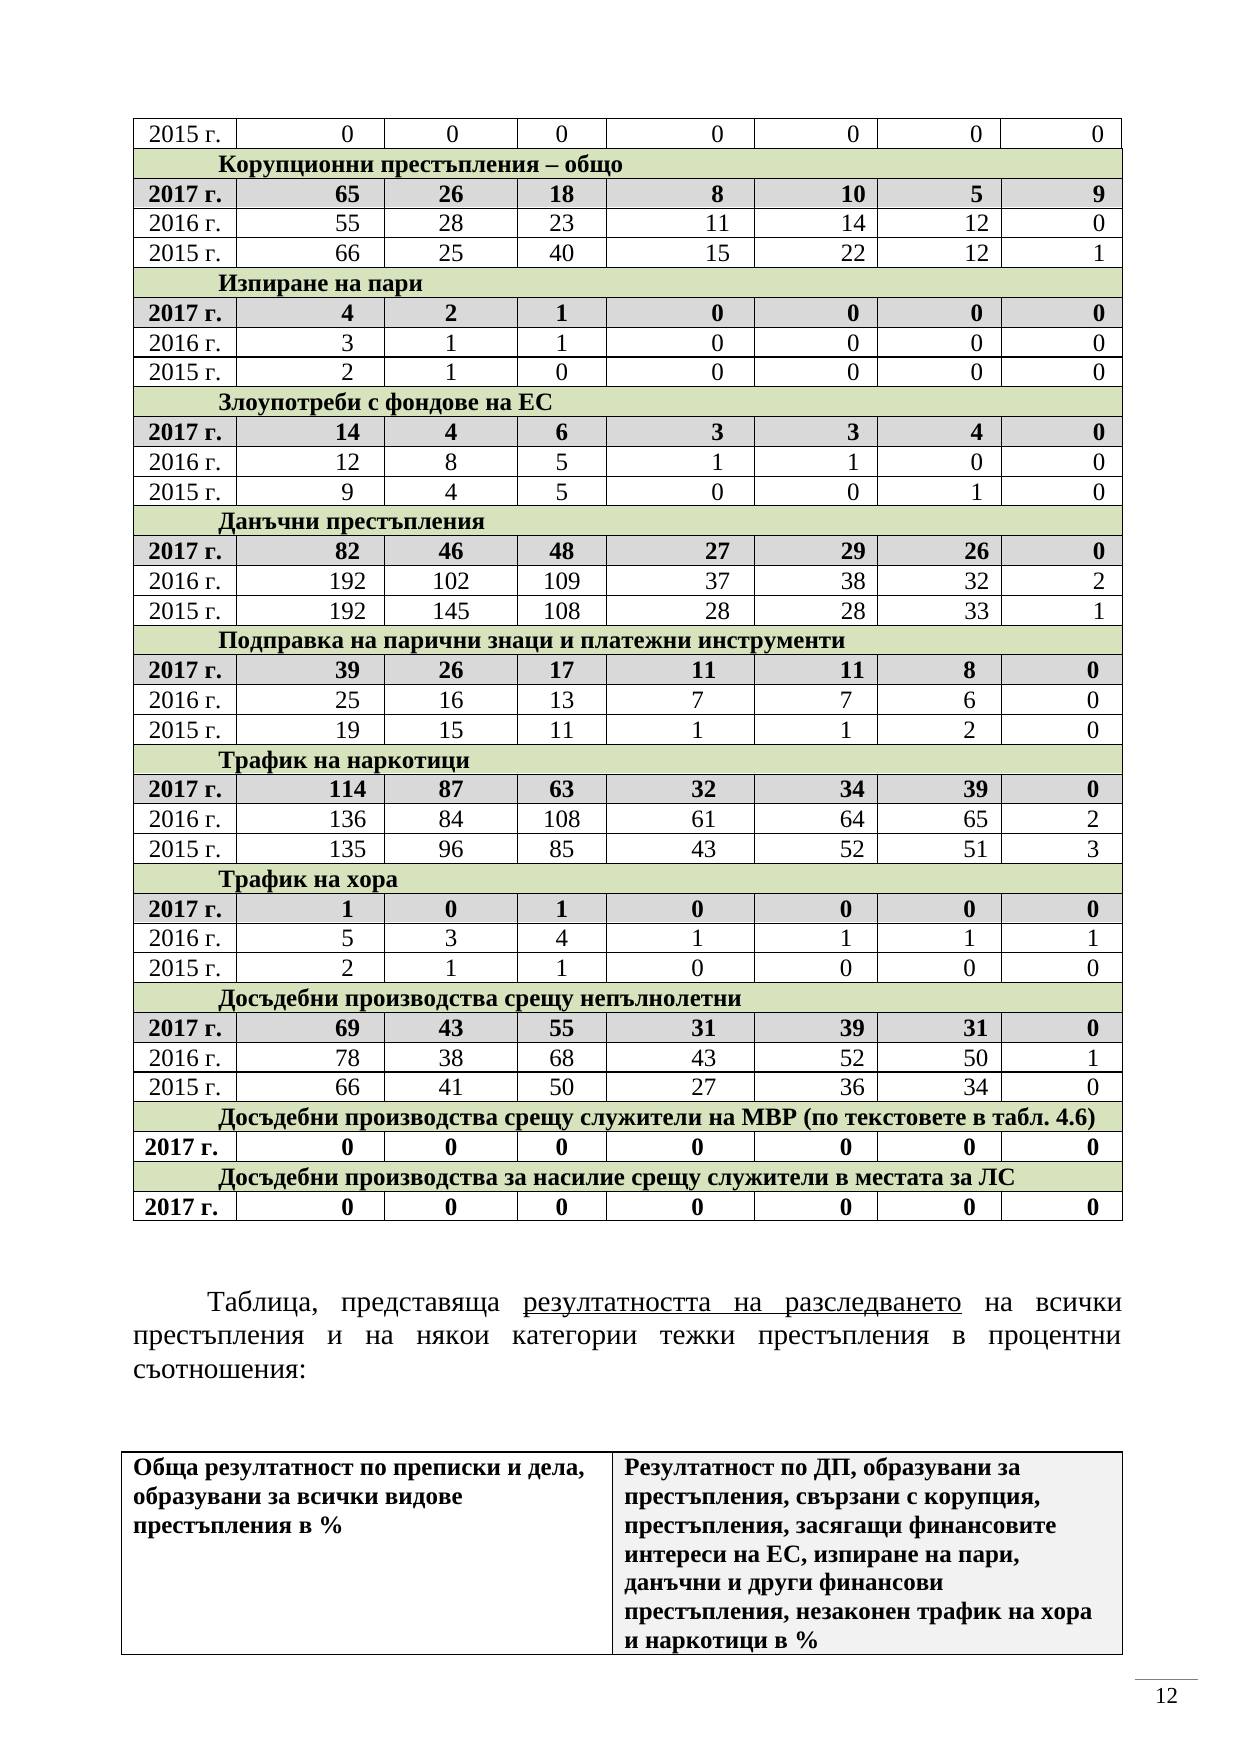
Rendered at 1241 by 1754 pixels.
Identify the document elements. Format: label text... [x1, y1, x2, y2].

table_cell 1 [755, 924, 877, 952]
table_cell 33 [878, 596, 1001, 624]
table_cell 0 [385, 894, 517, 922]
table_cell 2015 г. [134, 596, 236, 624]
table_cell 65 [878, 804, 1001, 833]
table_cell 0 [1002, 447, 1122, 476]
table_cell 8 [878, 655, 1001, 684]
table_cell 1 [518, 298, 606, 327]
table_cell 0 [607, 894, 754, 922]
table_cell 2017 г. [134, 1132, 236, 1161]
table_cell 0 [607, 298, 754, 327]
table_cell 2015 г. [134, 1073, 236, 1101]
table_cell 4 [518, 924, 606, 952]
table_cell 2 [878, 715, 1001, 744]
table_cell 1 [1002, 924, 1122, 952]
table_cell 3 [1002, 834, 1122, 863]
table_cell 26 [385, 655, 517, 684]
table_cell 64 [755, 804, 877, 833]
table_cell 46 [385, 536, 517, 565]
table_cell 0 [237, 1132, 384, 1161]
table_cell 66 [237, 238, 384, 267]
table_cell 40 [518, 238, 606, 267]
table_cell 0 [237, 119, 384, 148]
table_cell 2017 г. [134, 536, 236, 565]
table_cell 8 [607, 179, 754, 207]
table_cell 0 [1002, 894, 1122, 922]
table_cell 50 [878, 1043, 1001, 1071]
table_cell 2 [237, 953, 384, 982]
table_cell 37 [607, 566, 754, 595]
table_cell 2 [237, 358, 384, 386]
table_cell 55 [237, 209, 384, 237]
table_cell 0 [1002, 1073, 1122, 1101]
table_cell 0 [1002, 298, 1122, 327]
table_cell 15 [385, 715, 517, 744]
table_cell 27 [607, 536, 754, 565]
table_cell Злоупотреби с фондове на ЕС [134, 387, 1122, 416]
table_cell 39 [755, 1013, 877, 1042]
table_cell 27 [607, 1073, 754, 1101]
table_cell 0 [1002, 953, 1122, 982]
table_cell 16 [385, 685, 517, 714]
table_cell 2017 г. [134, 1192, 236, 1220]
table_cell Трафик на хора [134, 864, 1122, 893]
table_cell 3 [385, 924, 517, 952]
table_cell 26 [385, 179, 517, 207]
table_cell 39 [237, 655, 384, 684]
table_cell 4 [385, 477, 517, 505]
table_cell 0 [518, 1192, 606, 1220]
table_cell 11 [607, 655, 754, 684]
table_cell 1 [518, 328, 606, 356]
table_cell 108 [518, 596, 606, 624]
table_cell 0 [755, 1192, 877, 1220]
table_cell 52 [755, 834, 877, 863]
table_cell 0 [607, 477, 754, 505]
table_cell 2015 г. [134, 238, 236, 267]
table_cell 0 [1002, 328, 1122, 356]
table_cell 11 [607, 209, 754, 237]
table_cell 0 [1002, 1013, 1122, 1042]
table_cell Досъдебни производства за насилие срещу служители в местата за ЛС [134, 1162, 1122, 1191]
table_cell 2016 г. [134, 328, 236, 356]
table_cell 6 [878, 685, 1001, 714]
table_cell 25 [385, 238, 517, 267]
table_cell 2 [1002, 804, 1122, 833]
table_cell 1 [1002, 596, 1122, 624]
table_cell 0 [518, 1132, 606, 1161]
table_cell 1 [755, 715, 877, 744]
table_cell 43 [385, 1013, 517, 1042]
table_cell 38 [385, 1043, 517, 1071]
table_cell 12 [237, 447, 384, 476]
table_cell 2017 г. [134, 417, 236, 446]
table_cell 0 [1002, 775, 1122, 803]
table_cell 43 [607, 834, 754, 863]
table_cell Досъдебни производства срещу служители на МВР (по текстовете в табл. 4.6) [134, 1102, 1122, 1131]
table_cell 0 [607, 1192, 754, 1220]
table_cell 2015 г. [134, 477, 236, 505]
table_cell 0 [1002, 685, 1122, 714]
table_cell Подправка на парични знаци и платежни инструменти [134, 626, 1122, 654]
table_cell 1 [518, 953, 606, 982]
table_cell 82 [237, 536, 384, 565]
table_cell 1 [1002, 238, 1122, 267]
table_cell 3 [607, 417, 754, 446]
table_cell 41 [385, 1073, 517, 1101]
table_cell 0 [755, 358, 877, 386]
table_cell 12 [878, 209, 1001, 237]
table_cell 2015 г. [134, 119, 236, 148]
table_cell 0 [755, 119, 877, 148]
table_cell 0 [755, 1132, 877, 1161]
table_cell 31 [607, 1013, 754, 1042]
table_cell 145 [385, 596, 517, 624]
table_cell 0 [878, 119, 1000, 148]
table_cell 61 [607, 804, 754, 833]
table_cell 3 [237, 328, 384, 356]
table_cell 0 [385, 119, 517, 148]
table_cell Изпиране на пари [134, 268, 1122, 297]
table_cell 19 [237, 715, 384, 744]
table_cell 5 [518, 477, 606, 505]
table_cell 136 [237, 804, 384, 833]
table_cell Данъчни престъпления [134, 506, 1122, 535]
table_cell 6 [518, 417, 606, 446]
table_cell 26 [878, 536, 1001, 565]
table_cell 84 [385, 804, 517, 833]
table_cell 2016 г. [134, 566, 236, 595]
table_cell 0 [1002, 536, 1122, 565]
table_cell 1 [385, 328, 517, 356]
table_cell 69 [237, 1013, 384, 1042]
table_cell 0 [1002, 655, 1122, 684]
table_cell 14 [237, 417, 384, 446]
table_cell Корупционни престъпления – общо [134, 149, 1122, 178]
table_cell 17 [518, 655, 606, 684]
table_cell 13 [518, 685, 606, 714]
table_cell 39 [878, 775, 1001, 803]
table_cell 0 [1002, 358, 1122, 386]
table_cell 9 [1002, 179, 1122, 207]
table_cell 0 [1002, 1192, 1122, 1220]
table_cell 11 [518, 715, 606, 744]
table_cell 0 [518, 119, 606, 148]
table_cell 1 [1002, 1043, 1122, 1071]
table_cell 1 [607, 447, 754, 476]
table_cell 22 [755, 238, 877, 267]
table_cell 11 [755, 655, 877, 684]
table_cell 0 [607, 358, 754, 386]
table_cell 5 [518, 447, 606, 476]
table_cell 2016 г. [134, 924, 236, 952]
table_cell 5 [878, 179, 1001, 207]
table_cell 2017 г. [134, 894, 236, 922]
table_cell 0 [518, 358, 606, 386]
table_cell 2 [385, 298, 517, 327]
table_cell 1 [518, 894, 606, 922]
table_cell 7 [607, 685, 754, 714]
table_cell 18 [518, 179, 606, 207]
table_cell 0 [1002, 477, 1122, 505]
table_cell 1 [878, 924, 1001, 952]
table_cell 2016 г. [134, 209, 236, 237]
table_cell 1 [385, 953, 517, 982]
table_cell 135 [237, 834, 384, 863]
table_cell 48 [518, 536, 606, 565]
table_cell 0 [878, 298, 1001, 327]
table_header Обща резултатност по преписки и дела, образувани за всички видове престъпления в % [122, 1453, 612, 1654]
table_cell 0 [607, 119, 754, 148]
table_cell 0 [755, 477, 877, 505]
table_cell 0 [755, 953, 877, 982]
table_cell 12 [878, 238, 1001, 267]
table_cell 32 [607, 775, 754, 803]
table_cell 0 [385, 1132, 517, 1161]
table_cell 50 [518, 1073, 606, 1101]
table_cell 28 [385, 209, 517, 237]
table_cell 4 [878, 417, 1001, 446]
table_cell 28 [607, 596, 754, 624]
table_cell 3 [755, 417, 877, 446]
table_cell 1 [878, 477, 1001, 505]
table_cell 0 [755, 298, 877, 327]
table_cell 68 [518, 1043, 606, 1071]
table_cell 0 [755, 894, 877, 922]
table_cell 14 [755, 209, 877, 237]
table_cell 8 [385, 447, 517, 476]
table_cell 0 [607, 1132, 754, 1161]
table_cell 0 [607, 328, 754, 356]
text Таблица, представяща резултатността на разследването на всички престъпления и на някои категории тежки престъпления в процентни съотношения: [133, 1284, 1122, 1384]
table_cell 2017 г. [134, 298, 236, 327]
table_cell 0 [755, 328, 877, 356]
table_cell 0 [878, 328, 1001, 356]
table_cell Досъдебни производства срещу непълнолетни [134, 983, 1122, 1012]
table_cell 1 [237, 894, 384, 922]
table_cell Трафик на наркотици [134, 745, 1122, 773]
table_cell 0 [1002, 1132, 1122, 1161]
table_cell 78 [237, 1043, 384, 1071]
table_cell 51 [878, 834, 1001, 863]
table_cell 7 [755, 685, 877, 714]
table_cell 1 [385, 358, 517, 386]
table_cell 38 [755, 566, 877, 595]
table_cell 2 [1002, 566, 1122, 595]
table_cell 2015 г. [134, 953, 236, 982]
table_cell 102 [385, 566, 517, 595]
table_cell 0 [878, 953, 1001, 982]
table_cell 28 [755, 596, 877, 624]
table_cell 23 [518, 209, 606, 237]
table_cell 5 [237, 924, 384, 952]
table_cell 0 [878, 358, 1001, 386]
table_cell 114 [237, 775, 384, 803]
table_cell 2015 г. [134, 834, 236, 863]
table_cell 0 [878, 447, 1001, 476]
table_cell 34 [755, 775, 877, 803]
table_cell 192 [237, 596, 384, 624]
table_cell 9 [237, 477, 384, 505]
table_cell 2015 г. [134, 715, 236, 744]
table_cell 43 [607, 1043, 754, 1071]
table_cell 0 [1001, 119, 1121, 148]
table_cell 2017 г. [134, 775, 236, 803]
table_cell 85 [518, 834, 606, 863]
table_cell 0 [607, 953, 754, 982]
table_cell 4 [237, 298, 384, 327]
table_cell 0 [1002, 209, 1122, 237]
table_cell 0 [1002, 417, 1122, 446]
table_cell 2016 г. [134, 804, 236, 833]
table_cell 0 [878, 894, 1001, 922]
table_cell 66 [237, 1073, 384, 1101]
table_cell 1 [755, 447, 877, 476]
table_cell 192 [237, 566, 384, 595]
table_cell 0 [385, 1192, 517, 1220]
table_cell 31 [878, 1013, 1001, 1042]
table_cell 1 [607, 715, 754, 744]
table_cell 2016 г. [134, 685, 236, 714]
table_cell 63 [518, 775, 606, 803]
table_cell 34 [878, 1073, 1001, 1101]
table_cell 0 [878, 1132, 1001, 1161]
table_cell 52 [755, 1043, 877, 1071]
table_cell 108 [518, 804, 606, 833]
table_cell 36 [755, 1073, 877, 1101]
table_cell 15 [607, 238, 754, 267]
table_cell 32 [878, 566, 1001, 595]
table_cell 65 [237, 179, 384, 207]
table_cell 0 [878, 1192, 1001, 1220]
table_cell 1 [607, 924, 754, 952]
table_cell 55 [518, 1013, 606, 1042]
table_cell 2017 г. [134, 655, 236, 684]
table_cell 2016 г. [134, 1043, 236, 1071]
table_cell 0 [237, 1192, 384, 1220]
table_cell 0 [1002, 715, 1122, 744]
table_cell 2017 г. [134, 1013, 236, 1042]
table_cell 2015 г. [134, 358, 236, 386]
table_cell 96 [385, 834, 517, 863]
table_cell 10 [755, 179, 877, 207]
table_header Резултатност по ДП, образувани за престъпления, свързани с корупция, престъпления, засягащи финансовите интереси на ЕС, изпиране на пари, данъчни и други финансови престъпления, незаконен трафик на хора и наркотици в % [613, 1453, 1122, 1654]
table_cell 4 [385, 417, 517, 446]
table_cell 87 [385, 775, 517, 803]
table_cell 2017 г. [134, 179, 236, 207]
table_cell 29 [755, 536, 877, 565]
table_cell 25 [237, 685, 384, 714]
table_cell 109 [518, 566, 606, 595]
table_cell 2016 г. [134, 447, 236, 476]
